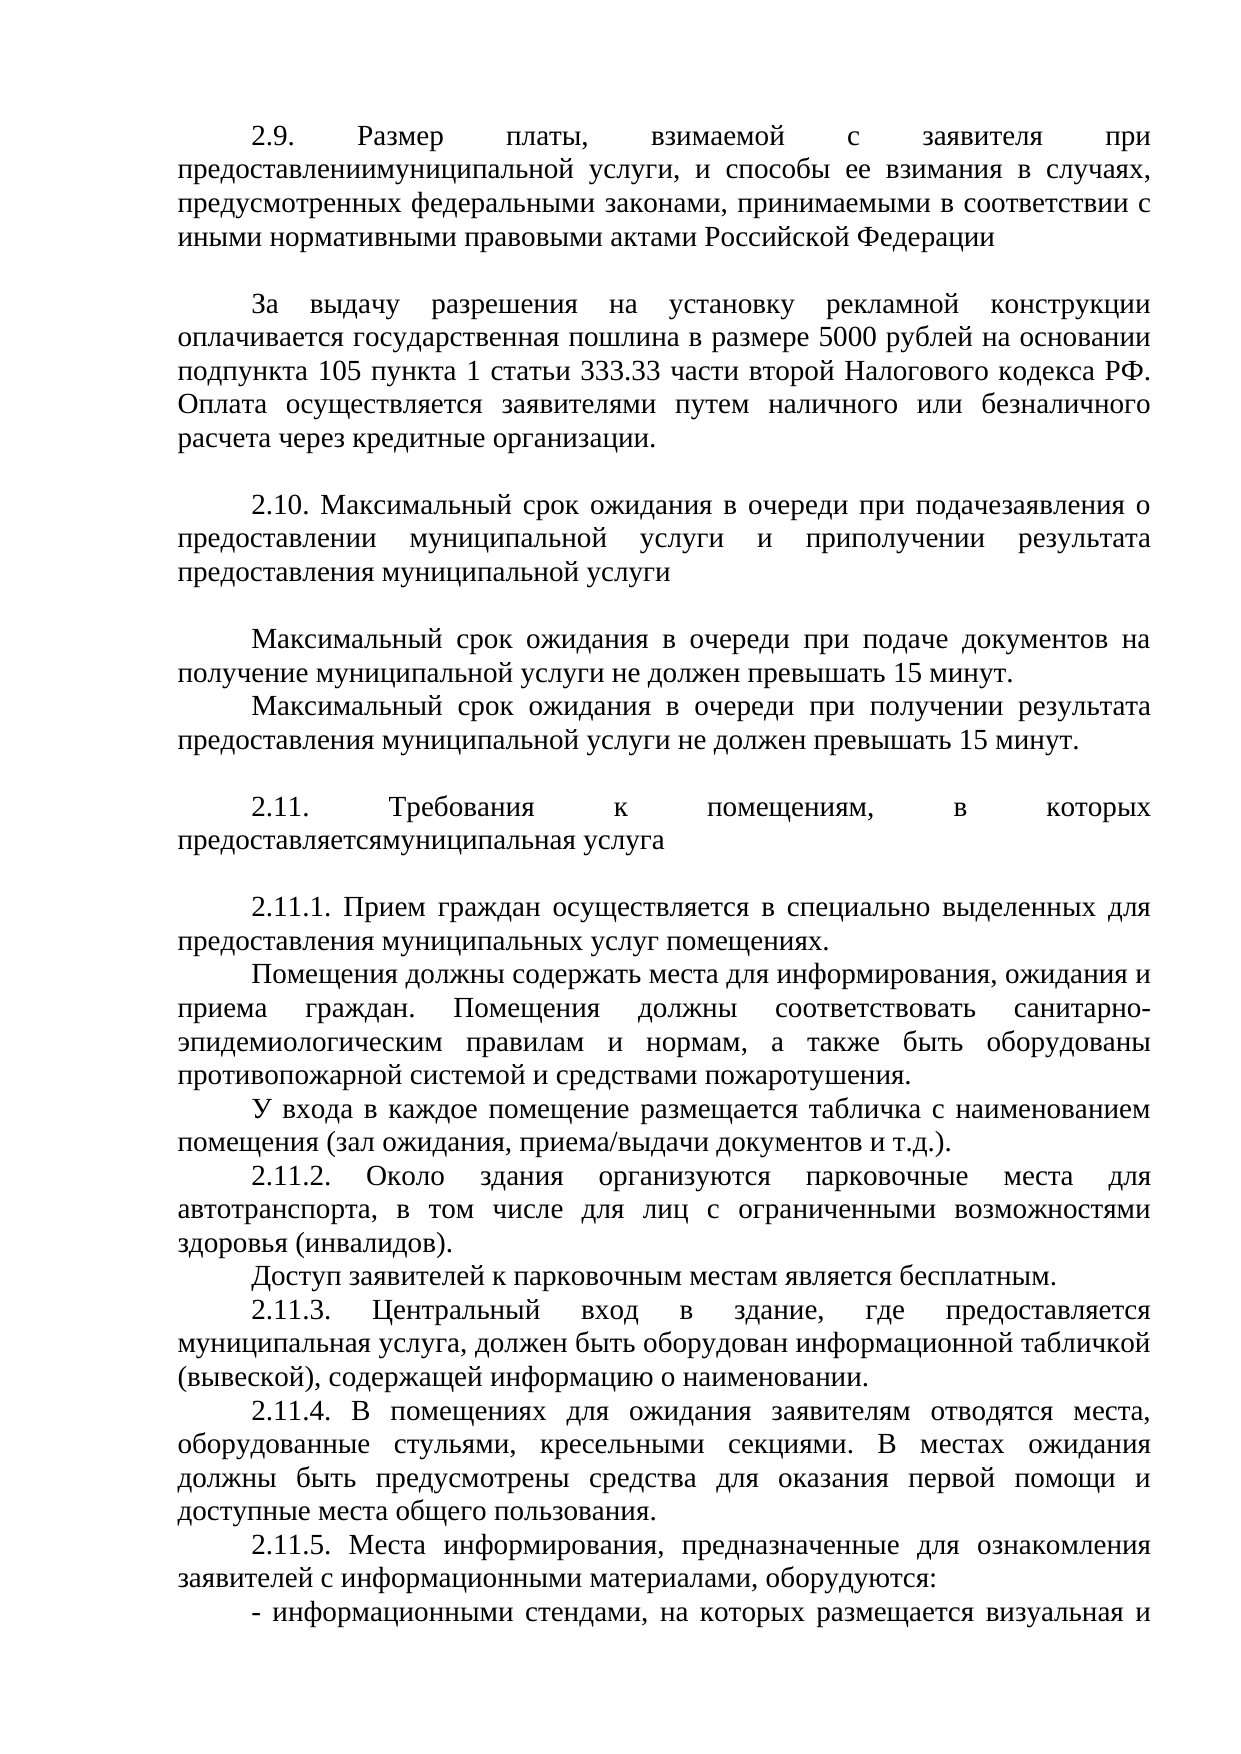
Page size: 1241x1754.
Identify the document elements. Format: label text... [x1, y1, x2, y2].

text 2.9. Размер платы, взимаемой с заявителя при предоставлениимуниципальной услуги, и способы ее взимания в случаях, предусмотренных федеральными законами, принимаемыми в соответствии с иными нормативными правовыми актами Российской Федерации [177, 118, 1152, 252]
text 2.11.5. Места информирования, предназначенные для ознакомления заявителей с информационными материалами, оборудуются: [177, 1527, 1152, 1594]
text Доступ заявителей к парковочным местам является бесплатным. [177, 1258, 1152, 1292]
text За выдачу разрешения на установку рекламной конструкции оплачивается государственная пошлина в размере 5000 рублей на основании подпункта 105 пункта 1 статьи 333.33 части второй Налогового кодекса РФ. Оплата осуществляется заявителями путем наличного или безналичного расчета через кредитные организации. [177, 286, 1152, 453]
text Максимальный срок ожидания в очереди при получении результата предоставления муниципальной услуги не должен превышать 15 минут. [177, 688, 1152, 755]
text Помещения должны содержать места для информирования, ожидания и приема граждан. Помещения должны соответствовать санитарно-эпидемиологическим правилам и нормам, а также быть оборудованы противопожарной системой и средствами пожаротушения. [177, 957, 1152, 1091]
text 2.10. Максимальный срок ожидания в очереди при подачезаявления о предоставлении муниципальной услуги и приполучении результата предоставления муниципальной услуги [177, 487, 1152, 588]
text У входа в каждое помещение размещается табличка с наименованием помещения (зал ожидания, приема/выдачи документов и т.д.). [177, 1091, 1152, 1158]
text 2.11. Требования к помещениям, в которых предоставляетсямуниципальная услуга [177, 789, 1152, 856]
text 2.11.4. В помещениях для ожидания заявителям отводятся места, оборудованные стульями, кресельными секциями. В местах ожидания должны быть предусмотрены средства для оказания первой помощи и доступные места общего пользования. [177, 1393, 1152, 1527]
text 2.11.3. Центральный вход в здание, где предоставляется муниципальная услуга, должен быть оборудован информационной табличкой (вывеской), содержащей информацию о наименовании. [177, 1292, 1152, 1393]
text 2.11.2. Около здания организуются парковочные места для автотранспорта, в том числе для лиц с ограниченными возможностями здоровья (инвалидов). [177, 1158, 1152, 1258]
text 2.11.1. Прием граждан осуществляется в специально выделенных для предоставления муниципальных услуг помещениях. [177, 889, 1152, 957]
text Максимальный срок ожидания в очереди при подаче документов на получение муниципальной услуги не должен превышать 15 минут. [177, 621, 1152, 688]
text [177, 1594, 1152, 1627]
